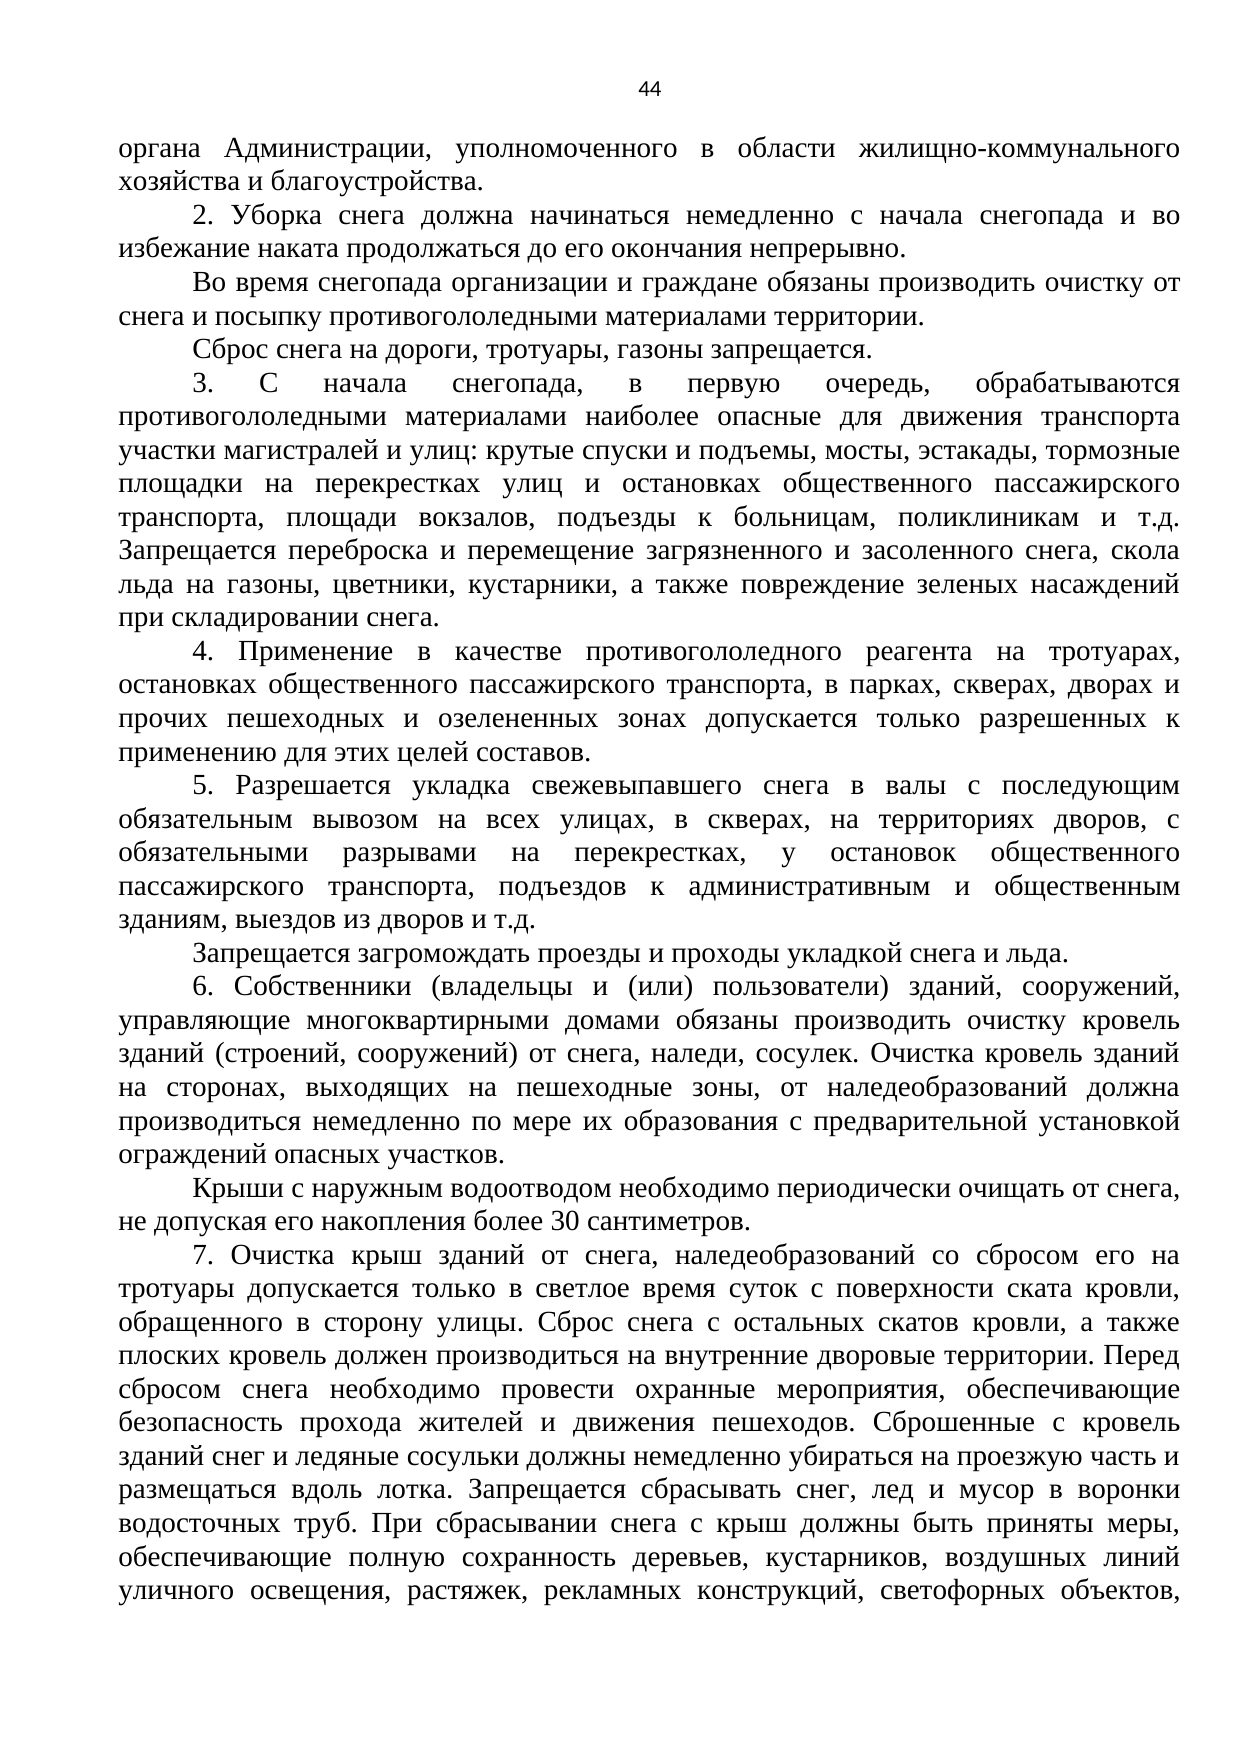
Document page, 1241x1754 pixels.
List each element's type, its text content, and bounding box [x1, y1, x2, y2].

text Запрещается загромождать проезды и проходы укладкой снега и льда. [118, 935, 1181, 968]
text Во время снегопада организации и граждане обязаны производить очистку от снега и посыпку противогололедными материалами территории. [118, 264, 1181, 331]
text 3. С начала снегопада, в первую очередь, обрабатываются противогололедными материалами наиболее опасные для движения транспорта участки магистралей и улиц: крутые спуски и подъемы, мосты, эстакады, тормозные площадки на перекрестках улиц и остановках общественного пассажирского транспорта, площади вокзалов, подъезды к больницам, поликлиникам и т.д. Запрещается переброска и перемещение загрязненного и засоленного снега, скола льда на газоны, цветники, кустарники, а также повреждение зеленых насаждений при складировании снега. [118, 365, 1181, 633]
text 2. Уборка снега должна начинаться немедленно с начала снегопада и во избежание наката продолжаться до его окончания непрерывно. [118, 197, 1181, 264]
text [118, 1237, 1181, 1606]
text 5. Разрешается укладка свежевыпавшего снега в валы с последующим обязательным вывозом на всех улицах, в скверах, на территориях дворов, с обязательными разрывами на перекрестках, у остановок общественного пассажирского транспорта, подъездов к административным и общественным зданиям, выездов из дворов и т.д. [118, 767, 1181, 935]
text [118, 130, 1181, 197]
text Сброс снега на дороги, тротуары, газоны запрещается. [118, 331, 1181, 365]
text Крыши с наружным водоотводом необходимо периодически очищать от снега, не допуская его накопления более 30 сантиметров. [118, 1170, 1181, 1237]
text 4. Применение в качестве противогололедного реагента на тротуарах, остановках общественного пассажирского транспорта, в парках, скверах, дворах и прочих пешеходных и озелененных зонах допускается только разрешенных к применению для этих целей составов. [118, 633, 1181, 767]
text 6. Собственники (владельцы и (или) пользователи) зданий, сооружений, управляющие многоквартирными домами обязаны производить очистку кровель зданий (строений, сооружений) от снега, наледи, сосулек. Очистка кровель зданий на сторонах, выходящих на пешеходные зоны, от наледеобразований должна производиться немедленно по мере их образования с предварительной установкой ограждений опасных участков. [118, 968, 1181, 1170]
